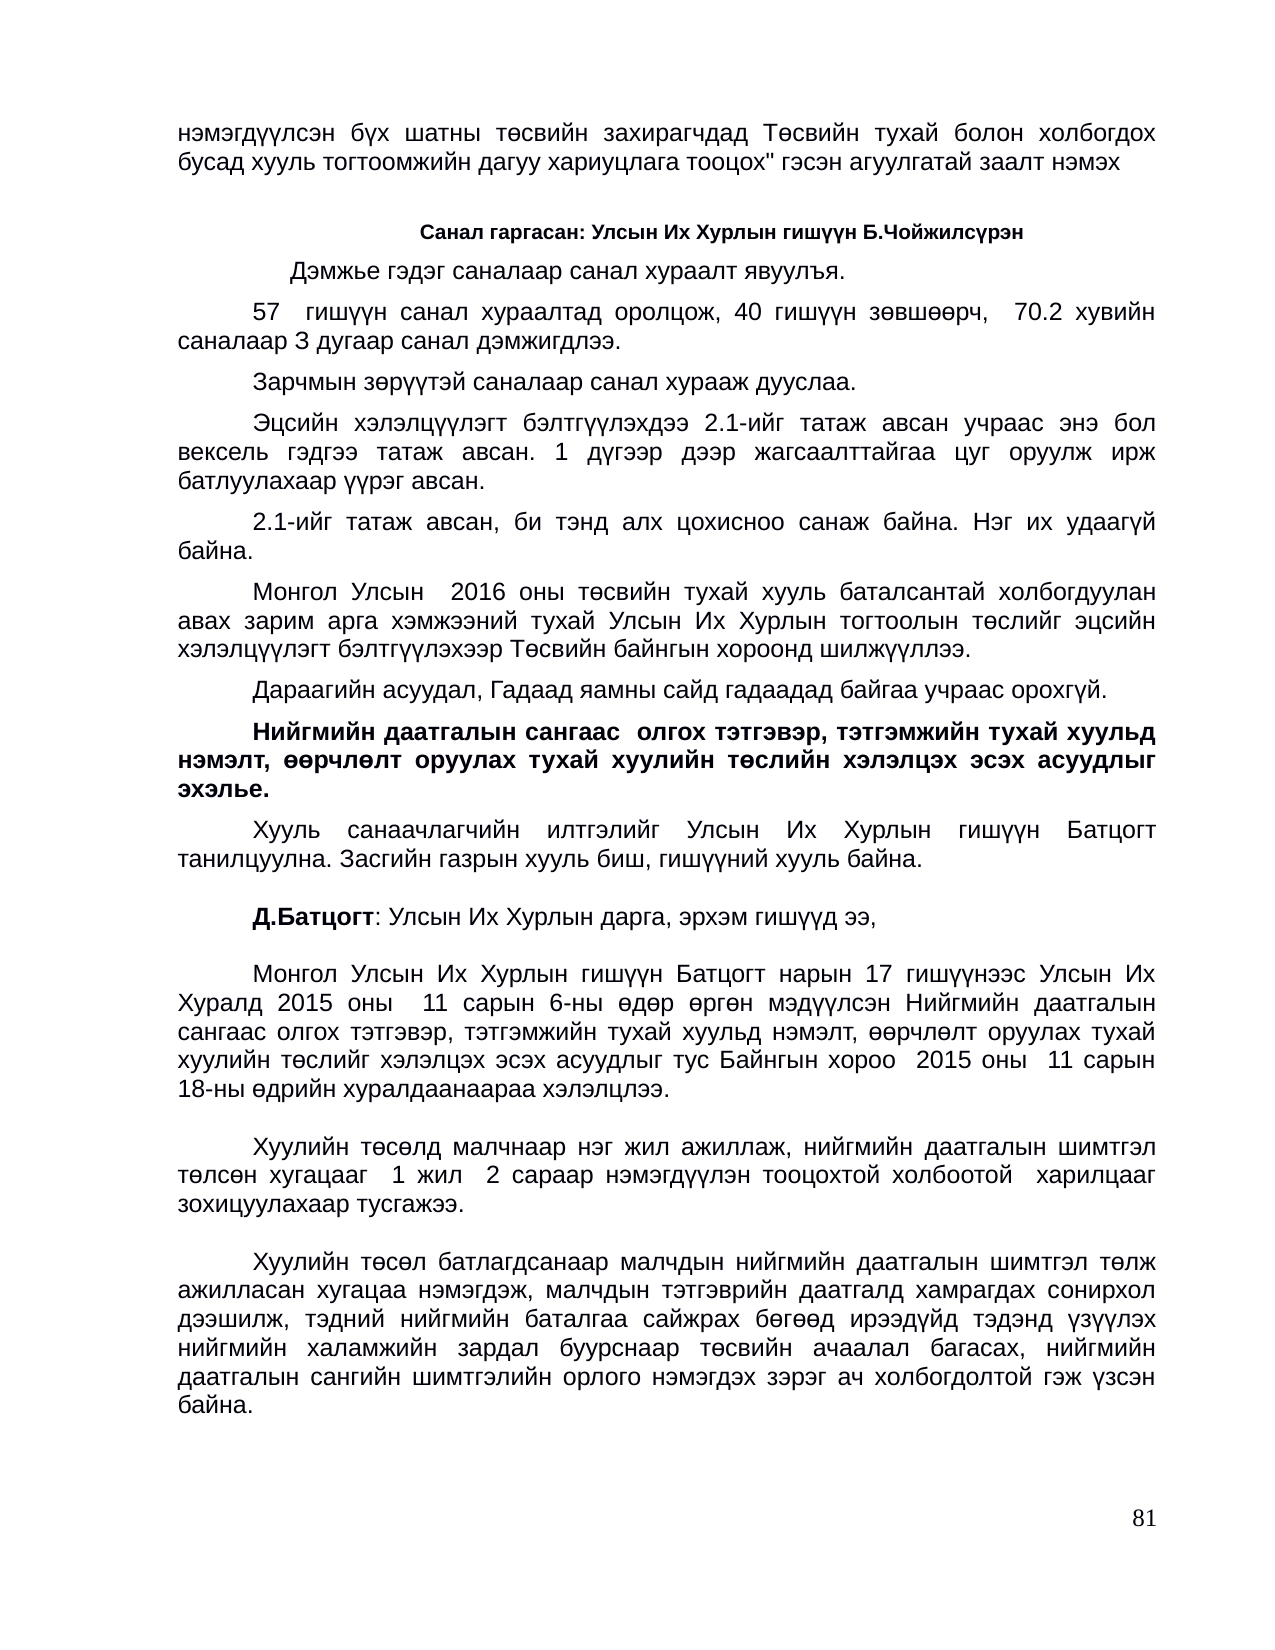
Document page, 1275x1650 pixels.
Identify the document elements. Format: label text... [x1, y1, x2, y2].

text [177, 118, 1157, 176]
text Санал гаргасан: Улсын Их Хурлын гишүүн Б.Чойжилсүрэн [177, 220, 1157, 244]
text 2.1-ийг татаж авсан, би тэнд алх цохисноо санаж байна. Нэг их удаагүй байна. [177, 507, 1157, 564]
text Хууль санаачлагчийн илтгэлийг Улсын Их Хурлын гишүүн Батцогт танилцуулна. Засгийн газрын хууль биш, гишүүний хууль байна. [177, 815, 1157, 873]
text Хуулийн төсөл батлагдсанаар малчдын нийгмийн даатгалын шимтгэл төлж ажилласан хугацаа нэмэгдэж, малчдын тэтгэврийн даатгалд хамрагдах сонирхол дээшилж, тэдний нийгмийн баталгаа сайжрах бөгөөд ирээдүйд тэдэнд үзүүлэх нийгмийн халамжийн зардал буурснаар төсвийн ачаалал багасах, нийгмийн даатгалын сангийн шимтгэлийн орлого нэмэгдэх зэрэг ач холбогдолтой гэж үзсэн байна. [177, 1247, 1157, 1419]
text 57 гишүүн санал хураалтад оролцож, 40 гишүүн зөвшөөрч, 70.2 хувийн саналаар З дугаар санал дэмжигдлээ. [177, 297, 1157, 355]
text Дэмжье гэдэг саналаар санал хураалт явуулъя. [177, 256, 1157, 285]
text Зарчмын зөрүүтэй саналаар санал хурааж дууслаа. [177, 367, 1157, 396]
text Дараагийн асуудал, Гадаад яамны сайд гадаадад байгаа учраас орохгүй. [177, 676, 1157, 704]
text Д.Батцогт: Улсын Их Хурлын дарга, эрхэм гишүүд ээ, [177, 902, 1157, 930]
text Монгол Улсын Их Хурлын гишүүн Батцогт нарын 17 гишүүнээс Улсын Их Хуралд 2015 оны 11 сарын 6-ны өдөр өргөн мэдүүлсэн Нийгмийн даатгалын сангаас олгох тэтгэвэр, тэтгэмжийн тухай хуульд нэмэлт, өөрчлөлт оруулах тухай хуулийн төслийг хэлэлцэх эсэх асуудлыг тус Байнгын хороо 2015 оны 11 сарын 18-ны өдрийн хуралдаанаараа хэлэлцлээ. [177, 959, 1157, 1103]
text Нийгмийн даатгалын сангаас олгох тэтгэвэр, тэтгэмжийн тухай хуульд нэмэлт, өөрчлөлт оруулах тухай хуулийн төслийн хэлэлцэх эсэх асуудлыг эхэлье. [177, 717, 1157, 803]
text Эцсийн хэлэлцүүлэгт бэлтгүүлэхдээ 2.1-ийг татаж авсан учраас энэ бол вексель гэдгээ татаж авсан. 1 дүгээр дээр жагсаалттайгаа цуг оруулж ирж батлуулахаар үүрэг авсан. [177, 408, 1157, 494]
text Хуулийн төсөлд малчнаар нэг жил ажиллаж, нийгмийн даатгалын шимтгэл төлсөн хугацааг 1 жил 2 сараар нэмэгдүүлэн тооцохтой холбоотой харилцааг зохицуулахаар тусгажээ. [177, 1132, 1157, 1218]
text Монгол Улсын 2016 оны төсвийн тухай хууль баталсантай холбогдуулан авах зарим арга хэмжээний тухай Улсын Их Хурлын тогтоолын төслийг эцсийн хэлэлцүүлэгт бэлтгүүлэхээр Төсвийн байнгын хороонд шилжүүллээ. [177, 577, 1157, 663]
